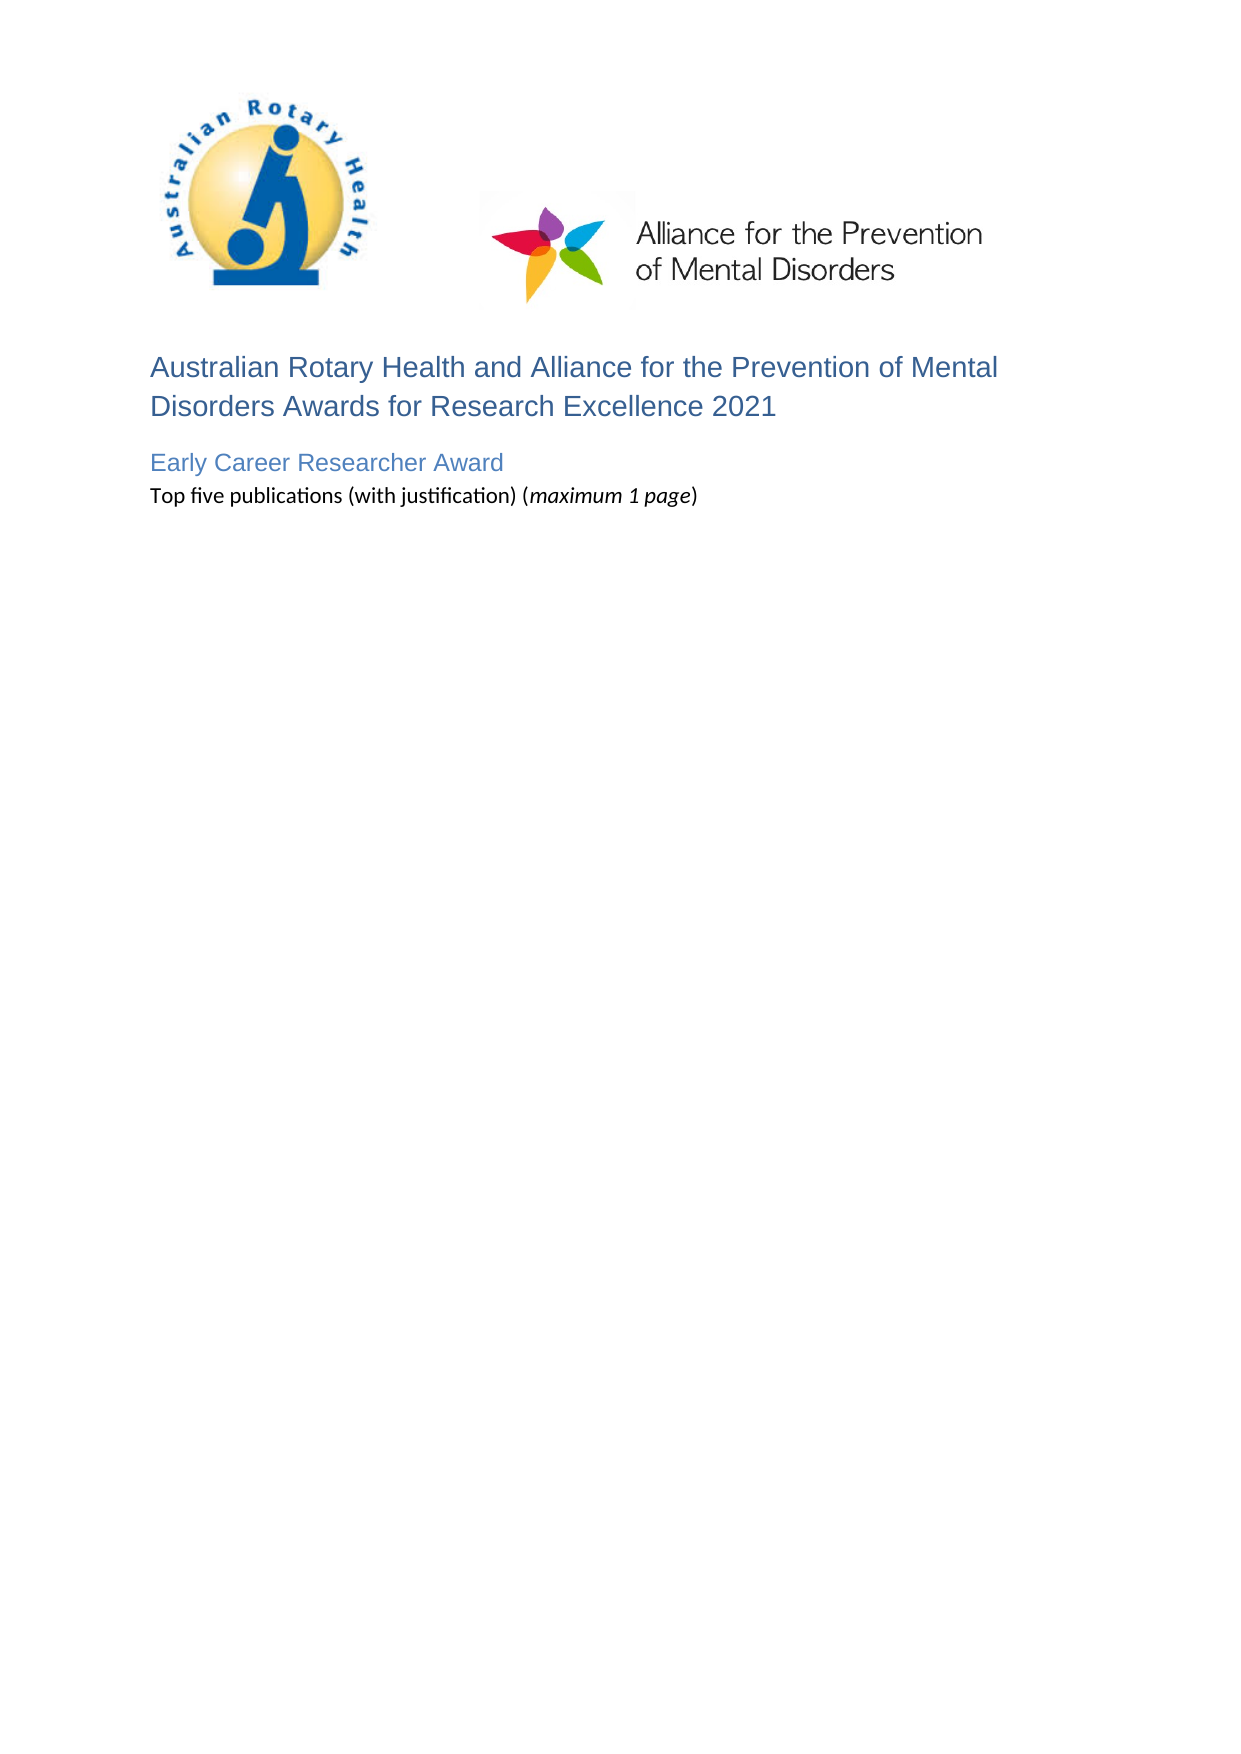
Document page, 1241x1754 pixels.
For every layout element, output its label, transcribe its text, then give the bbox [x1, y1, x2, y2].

text Top five publications (with justification) (maximum 1 page) [150, 481, 1090, 509]
subtitle Early Career Researcher Award [150, 448, 1090, 477]
picture [150, 73, 387, 310]
subtitle Australian Rotary Health and Alliance for the Prevention of Mental Disorders Awards for Research Excellence 2021 [150, 350, 1090, 422]
picture [479, 191, 999, 310]
